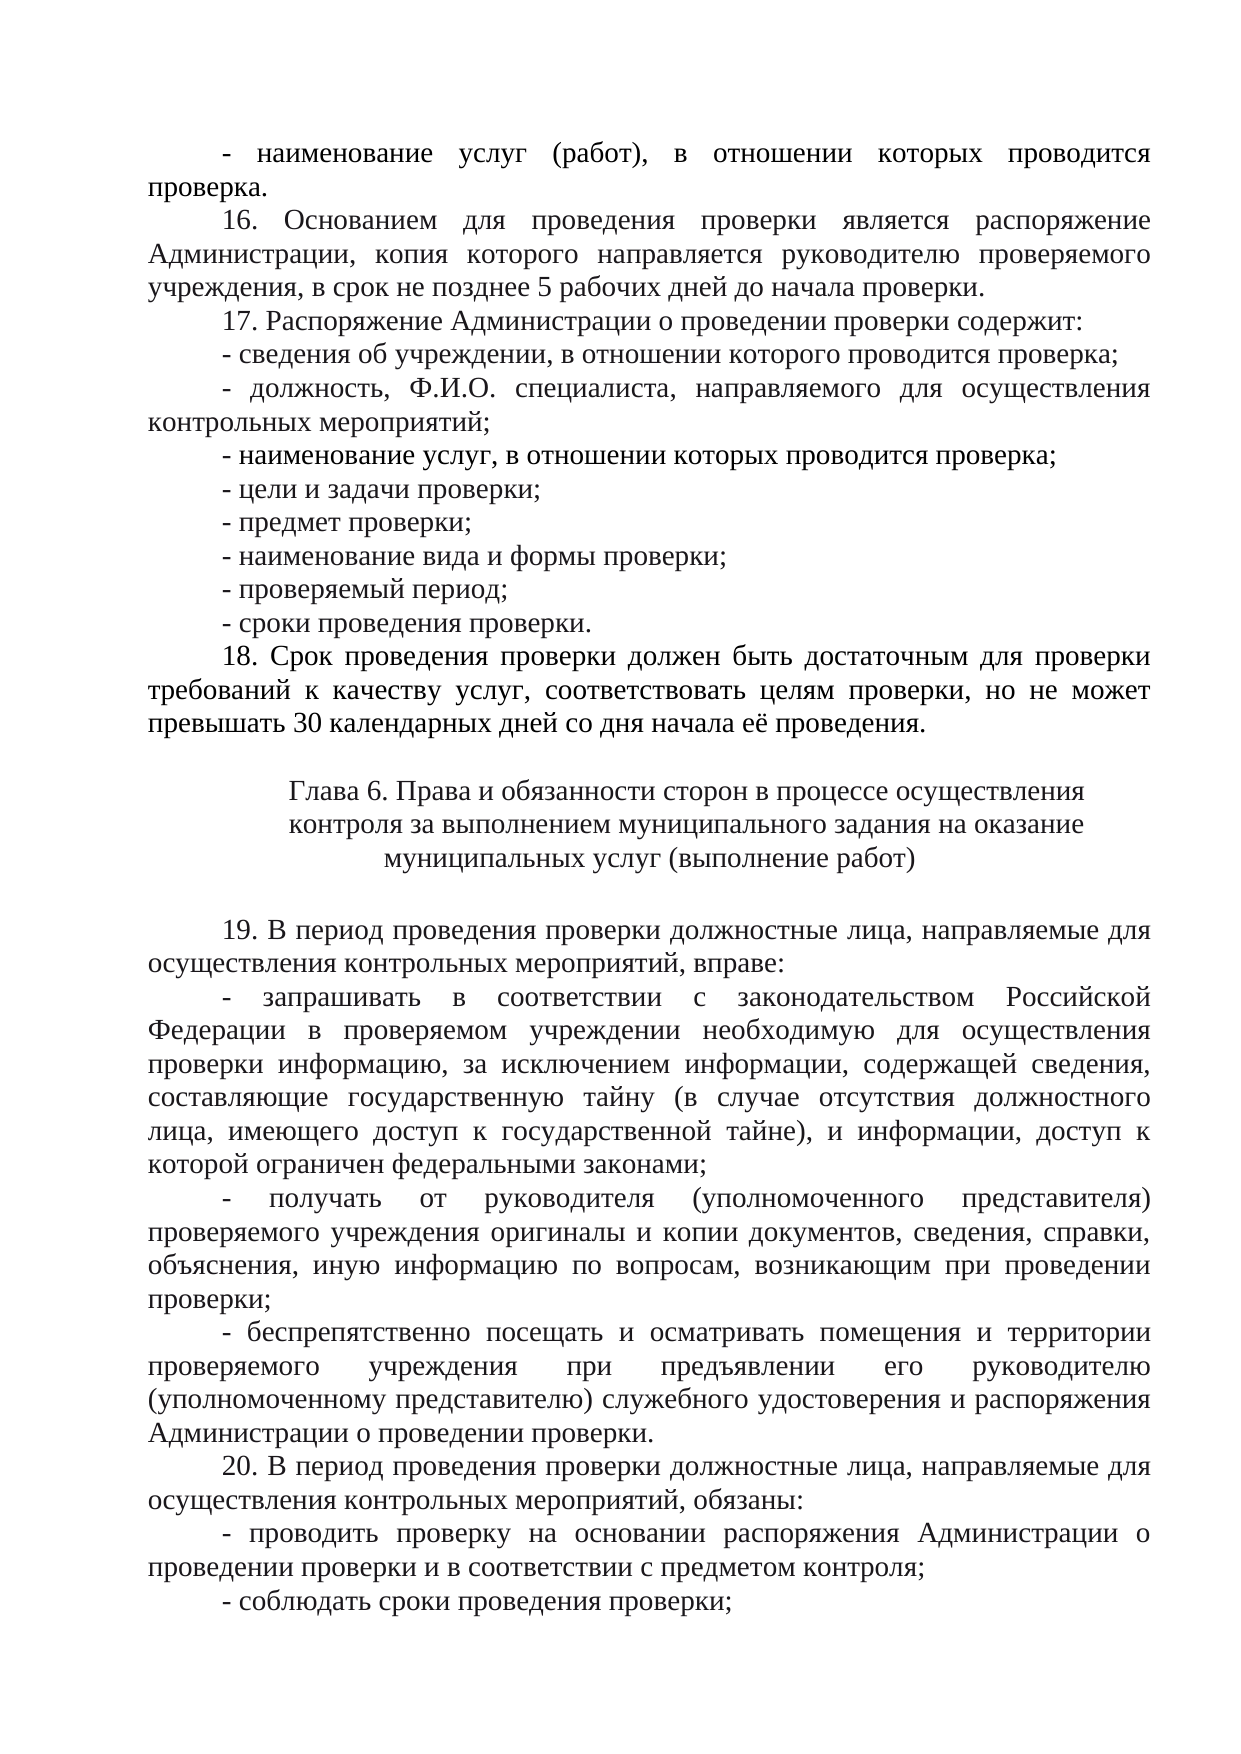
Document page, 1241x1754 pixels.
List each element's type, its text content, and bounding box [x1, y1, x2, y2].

text 17. Распоряжение Администрации о проведении проверки содержит: [148, 303, 1152, 337]
text - сроки проведения проверки. [148, 605, 1152, 638]
text - запрашивать в соответствии с законодательством Российской Федерации в проверяемом учреждении необходимую для осуществления проверки информацию, за исключением информации, содержащей сведения, составляющие государственную тайну (в случае отсутствия должностного лица, имеющего доступ к государственной тайне), и информации, доступ к которой ограничен федеральными законами; [148, 979, 1152, 1180]
text - проверяемый период; [148, 571, 1152, 605]
text 19. В период проведения проверки должностные лица, направляемые для осуществления контрольных мероприятий, вправе: [148, 912, 1152, 979]
text Глава 6. Права и обязанности сторон в процессе осуществления [148, 773, 1152, 806]
text - наименование услуг, в отношении которых проводится проверка; [148, 437, 1152, 471]
text 18. Срок проведения проверки должен быть достаточным для проверки требований к качеству услуг, соответствовать целям проверки, но не может превышать 30 календарных дней со дня начала её проведения. [148, 638, 1152, 739]
text - соблюдать сроки проведения проверки; [148, 1583, 1152, 1616]
text контроля за выполнением муниципального задания на оказание муниципальных услуг (выполнение работ) [148, 806, 1152, 873]
text - сведения об учреждении, в отношении которого проводится проверка; [148, 337, 1152, 370]
text - получать от руководителя (уполномоченного представителя) проверяемого учреждения оригиналы и копии документов, сведения, справки, объяснения, иную информацию по вопросам, возникающим при проведении проверки; [148, 1180, 1152, 1314]
text - должность, Ф.И.О. специалиста, направляемого для осуществления контрольных мероприятий; [148, 370, 1152, 437]
text - беспрепятственно посещать и осматривать помещения и территории проверяемого учреждения при предъявлении его руководителю (уполномоченному представителю) служебного удостоверения и распоряжения Администрации о проведении проверки. [148, 1314, 1152, 1448]
text - проводить проверку на основании распоряжения Администрации о проведении проверки и в соответствии с предметом контроля; [148, 1516, 1152, 1583]
text 16. Основанием для проведения проверки является распоряжение Администрации, копия которого направляется руководителю проверяемого учреждения, в срок не позднее 5 рабочих дней до начала проверки. [148, 202, 1152, 303]
text - предмет проверки; [148, 504, 1152, 538]
text - наименование вида и формы проверки; [148, 538, 1152, 571]
text 20. В период проведения проверки должностные лица, направляемые для осуществления контрольных мероприятий, обязаны: [148, 1448, 1152, 1516]
text - цели и задачи проверки; [148, 471, 1152, 504]
text - наименование услуг (работ), в отношении которых проводится проверка. [148, 135, 1152, 202]
